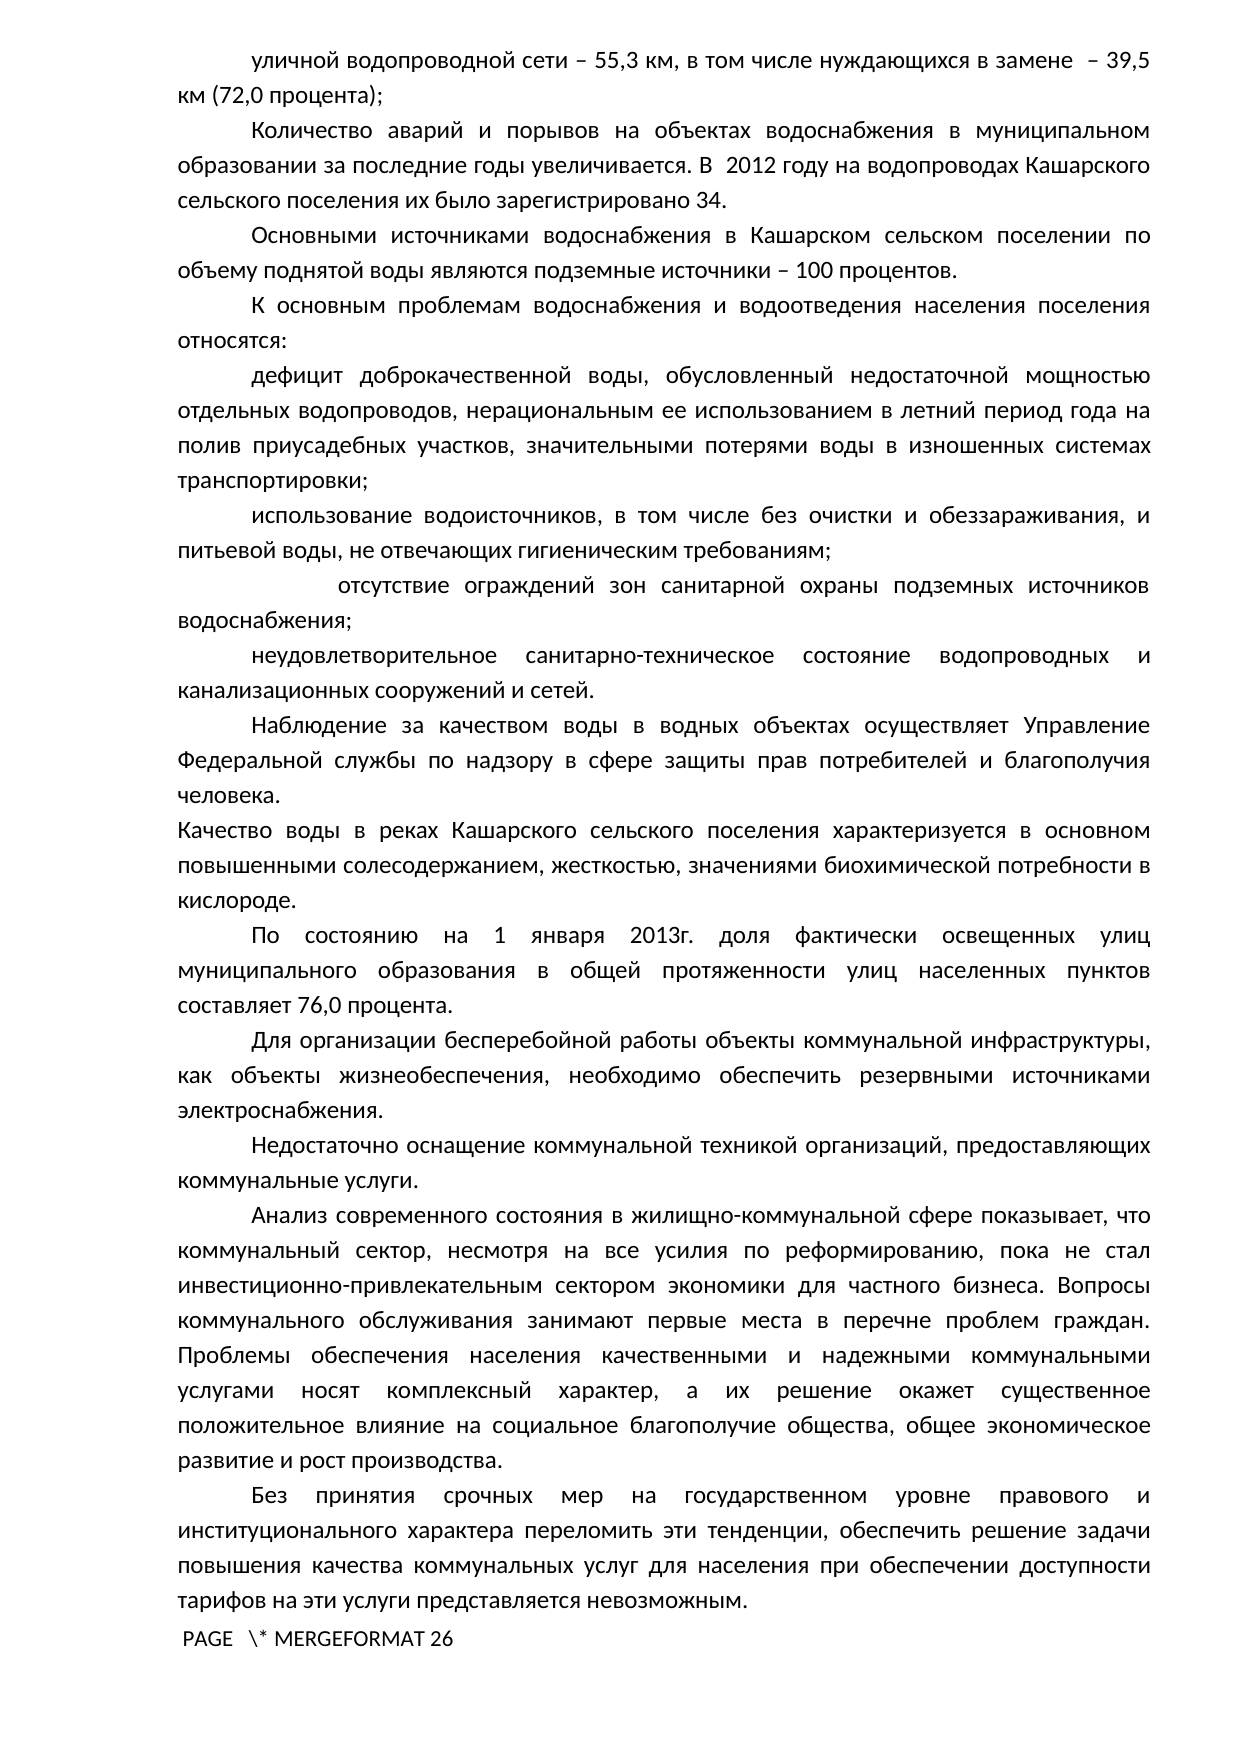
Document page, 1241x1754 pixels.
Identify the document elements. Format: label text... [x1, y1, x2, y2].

text Основными источниками водоснабжения в Кашарском сельском поселении по объему поднятой воды являются подземные источники – 100 процентов. [177, 219, 1152, 285]
text Недостаточно оснащение коммунальной техникой организаций, предоставляющих коммунальные услуги. [177, 1129, 1152, 1195]
text использование водоисточников, в том числе без очистки и обеззараживания, и питьевой воды, не отвечающих гигиеническим требованиям; [177, 499, 1152, 565]
text отсутствие ограждений зон санитарной охраны подземных источников водоснабжения; [177, 569, 1152, 635]
text К основным проблемам водоснабжения и водоотведения населения поселения относятся: [177, 289, 1152, 355]
text Для организации бесперебойной работы объекты коммунальной инфраструктуры, как объекты жизнеобеспечения, необходимо обеспечить резервными источниками электроснабжения. [177, 1024, 1152, 1125]
text уличной водопроводной сети – 55,3 км, в том числе нуждающихся в замене – 39,5 км (72,0 процента); [177, 44, 1152, 110]
text Наблюдение за качеством воды в водных объектах осуществляет Управление Федеральной службы по надзору в сфере защиты прав потребителей и благополучия человека. [177, 709, 1152, 810]
text По состоянию на 1 января 2013г. доля фактически освещенных улиц муниципального образования в общей протяженности улиц населенных пунктов составляет 76,0 процента. [177, 919, 1152, 1020]
text Анализ современного состояния в жилищно-коммунальной сфере показывает, что коммунальный сектор, несмотря на все усилия по реформированию, пока не стал инвестиционно-привлекательным сектором экономики для частного бизнеса. Вопросы коммунального обслуживания занимают первые места в перечне проблем граждан. Проблемы обеспечения населения качественными и надежными коммунальными услугами носят комплексный характер, а их решение окажет существенное положительное влияние на социальное благополучие общества, общее экономическое развитие и рост производства. [177, 1199, 1152, 1475]
text дефицит доброкачественной воды, обусловленный недостаточной мощностью отдельных водопроводов, нерациональным ее использованием в летний период года на полив приусадебных участков, значительными потерями воды в изношенных системах транспортировки; [177, 359, 1152, 495]
text Без принятия срочных мер на государственном уровне правового и институционального характера переломить эти тенденции, обеспечить решение задачи повышения качества коммунальных услуг для населения при обеспечении доступности тарифов на эти услуги представляется невозможным. [177, 1479, 1152, 1615]
text неудовлетворительное санитарно-техническое состояние водопроводных и канализационных сооружений и сетей. [177, 639, 1152, 705]
text Качество воды в реках Кашарского сельского поселения характеризуется в основном повышенными солесодержанием, жесткостью, значениями биохимической потребности в кислороде. [177, 814, 1152, 915]
text Количество аварий и порывов на объектах водоснабжения в муниципальном образовании за последние годы увеличивается. В 2012 году на водопроводах Кашарского сельского поселения их было зарегистрировано 34. [177, 114, 1152, 215]
